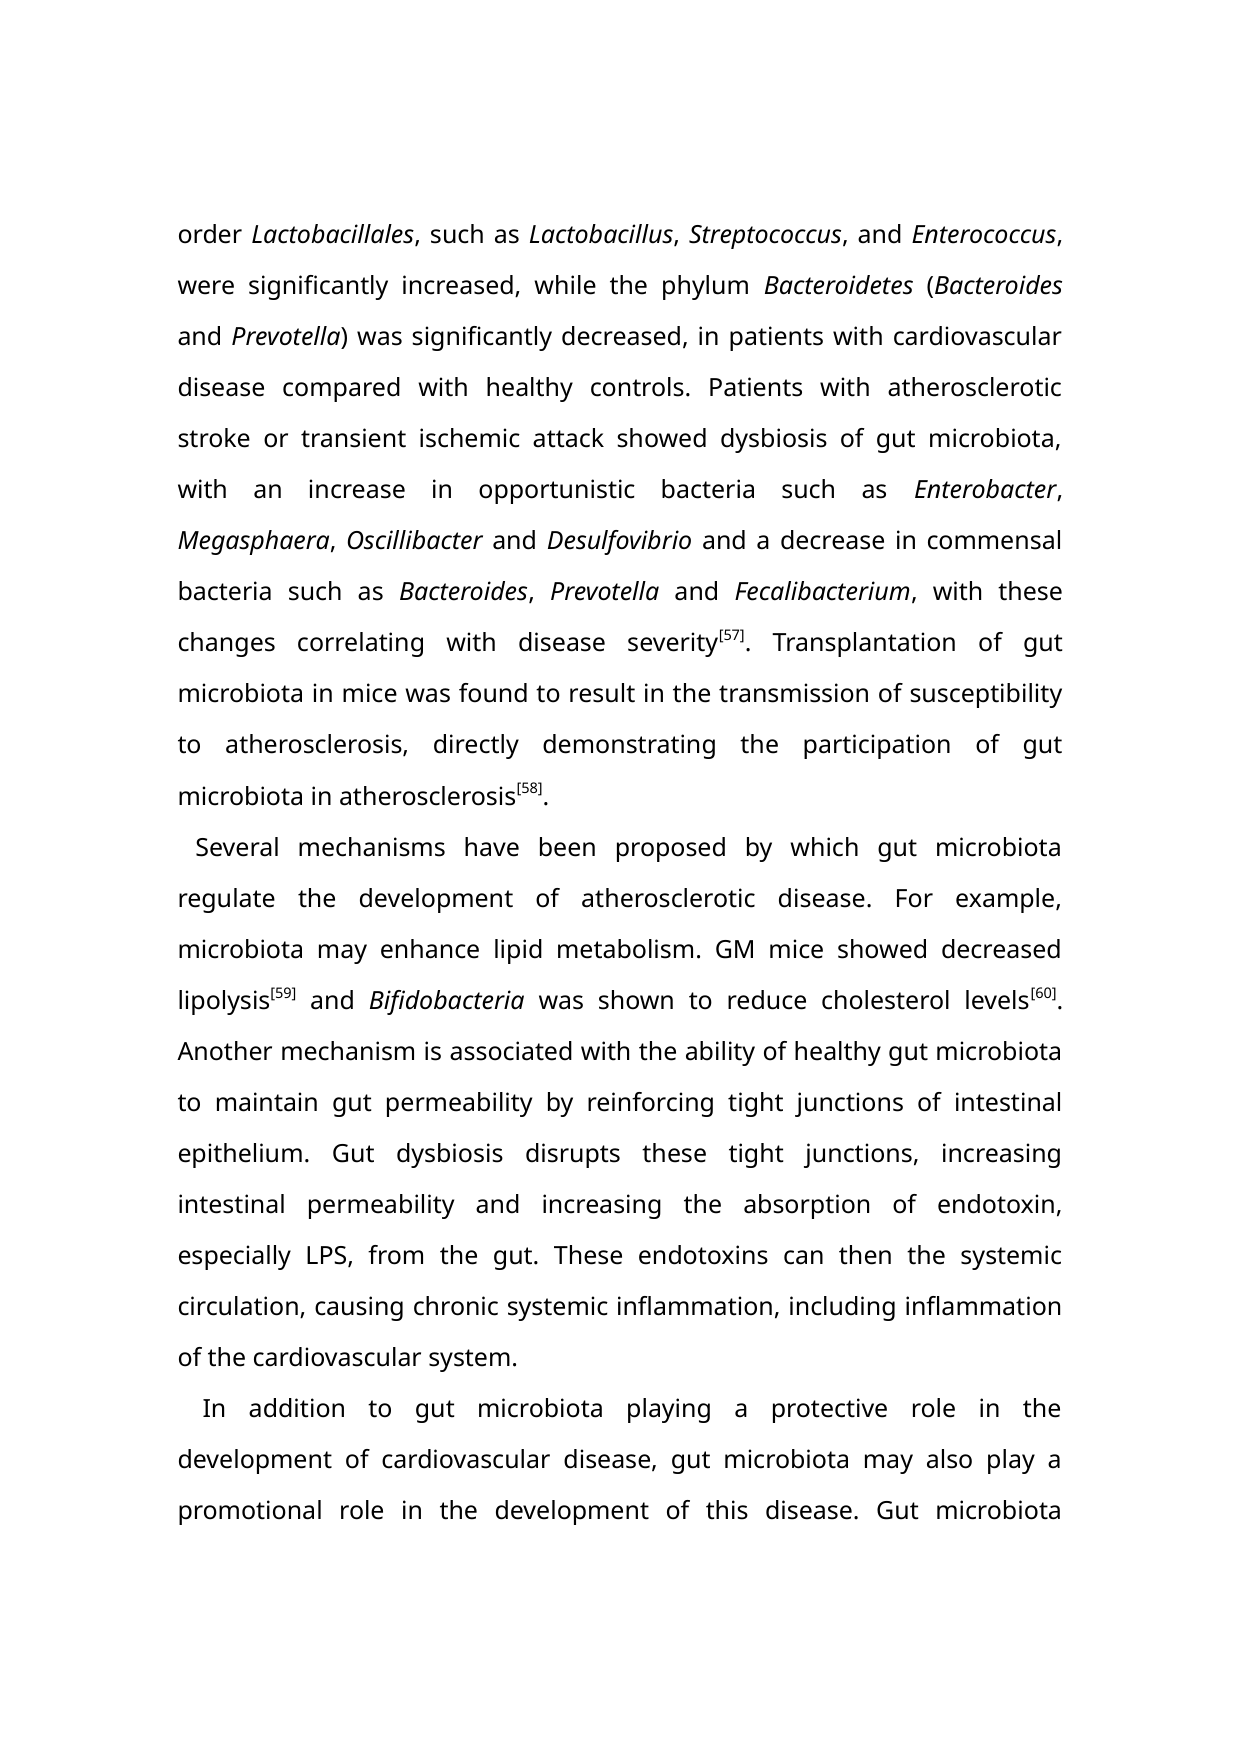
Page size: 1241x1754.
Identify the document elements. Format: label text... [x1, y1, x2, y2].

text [177, 217, 1063, 812]
text Several mechanisms have been proposed by which gut microbiota regulate the development of atherosclerotic disease. For example, microbiota may enhance lipid metabolism. GM mice showed decreased lipolysis[59] and Bifidobacteria was shown to reduce cholesterol levels[60]. Another mechanism is associated with the ability of healthy gut microbiota to maintain gut permeability by reinforcing tight junctions of intestinal epithelium. Gut dysbiosis disrupts these tight junctions, increasing intestinal permeability and increasing the absorption of endotoxin, especially LPS, from the gut. These endotoxins can then the systemic circulation, causing chronic systemic inflammation, including inflammation of the cardiovascular system. [177, 829, 1063, 1374]
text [177, 1391, 1063, 1527]
